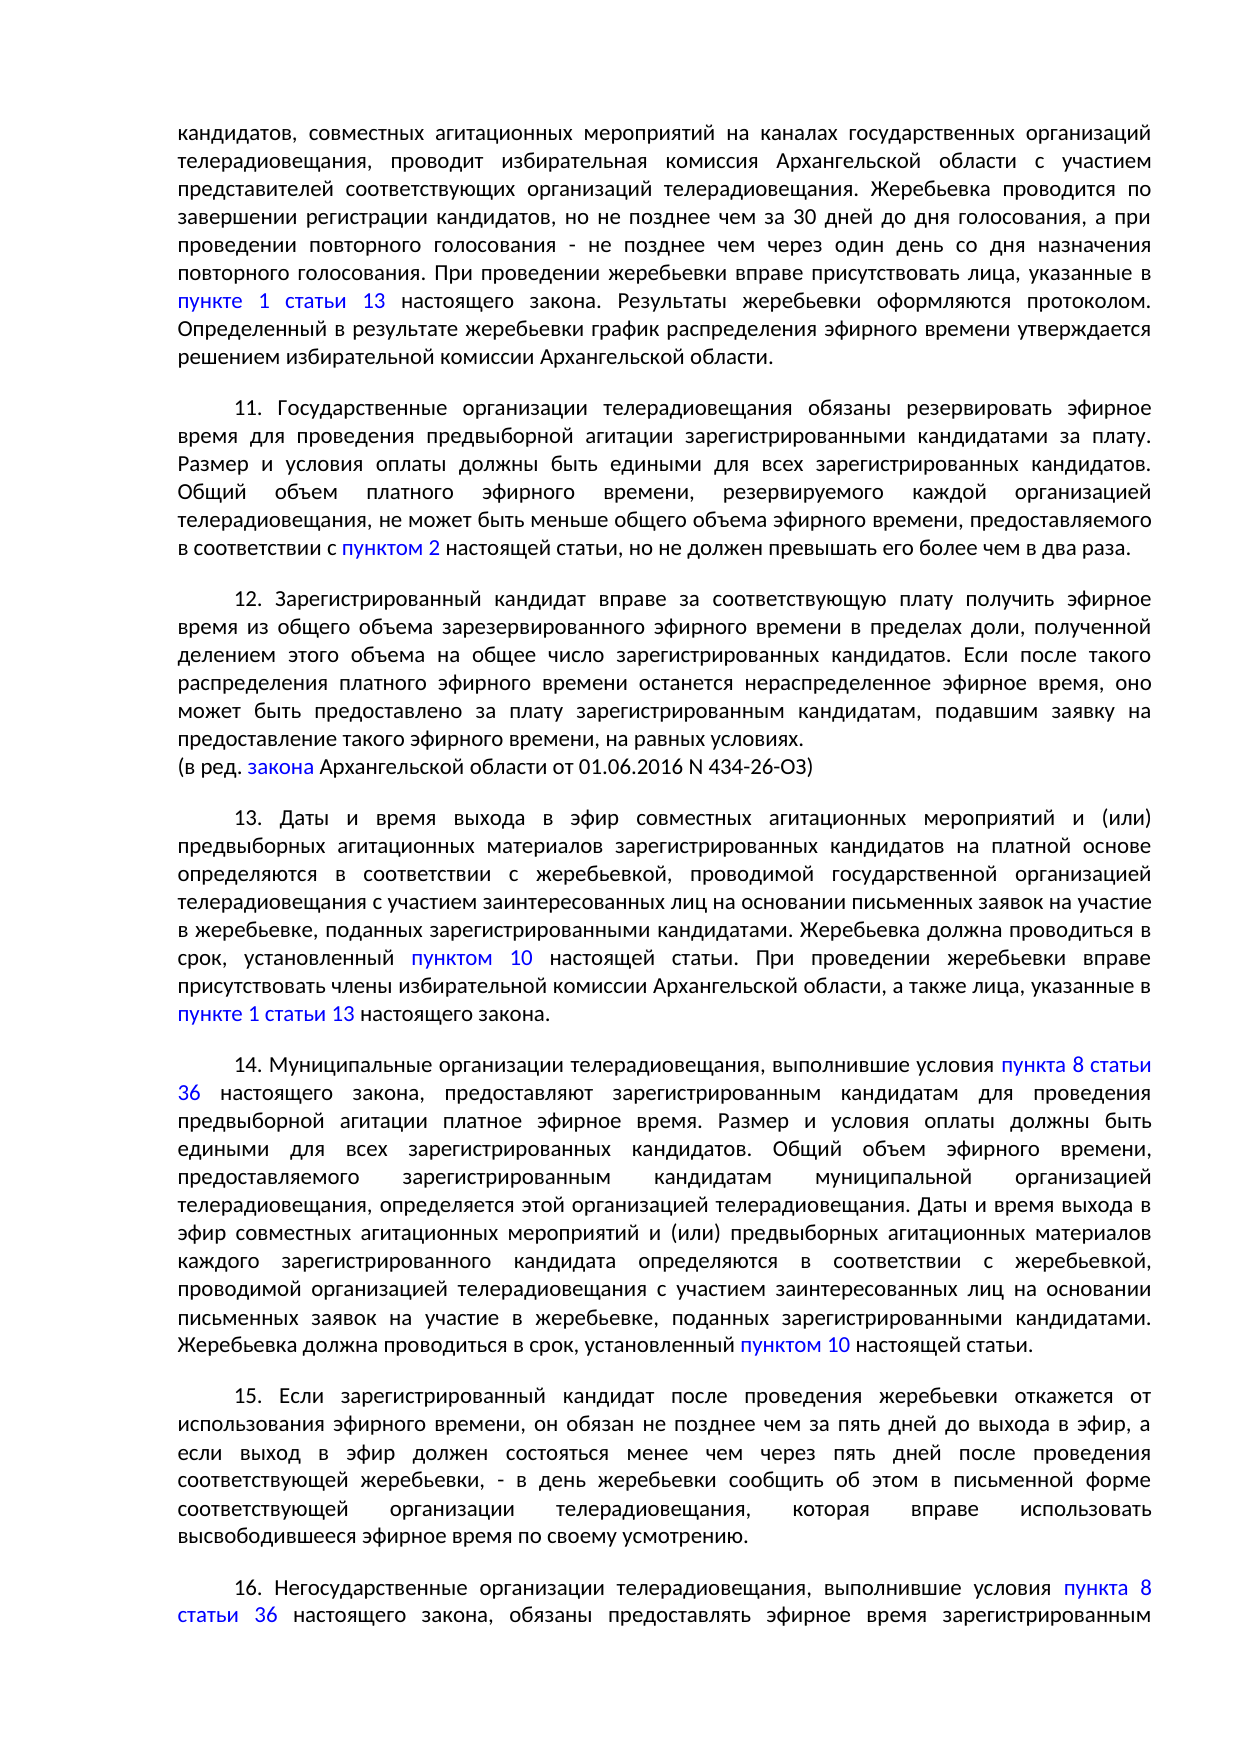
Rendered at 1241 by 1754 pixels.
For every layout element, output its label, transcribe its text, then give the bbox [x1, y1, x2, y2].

text 11. Государственные организации телерадиовещания обязаны резервировать эфирное время для проведения предвыборной агитации зарегистрированными кандидатами за плату. Размер и условия оплаты должны быть едиными для всех зарегистрированных кандидатов. Общий объем платного эфирного времени, резервируемого каждой организацией телерадиовещания, не может быть меньше общего объема эфирного времени, предоставляемого в соответствии с пунктом 2 настоящей статьи, но не должен превышать его более чем в два раза. [177, 393, 1152, 561]
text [177, 118, 1152, 370]
text 14. Муниципальные организации телерадиовещания, выполнившие условия пункта 8 статьи 36 настоящего закона, предоставляют зарегистрированным кандидатам для проведения предвыборной агитации платное эфирное время. Размер и условия оплаты должны быть едиными для всех зарегистрированных кандидатов. Общий объем эфирного времени, предоставляемого зарегистрированным кандидатам муниципальной организацией телерадиовещания, определяется этой организацией телерадиовещания. Даты и время выхода в эфир совместных агитационных мероприятий и (или) предвыборных агитационных материалов каждого зарегистрированного кандидата определяются в соответствии с жеребьевкой, проводимой организацией телерадиовещания с участием заинтересованных лиц на основании письменных заявок на участие в жеребьевке, поданных зарегистрированными кандидатами. Жеребьевка должна проводиться в срок, установленный пунктом 10 настоящей статьи. [177, 1050, 1152, 1359]
text 13. Даты и время выхода в эфир совместных агитационных мероприятий и (или) предвыборных агитационных материалов зарегистрированных кандидатов на платной основе определяются в соответствии с жеребьевкой, проводимой государственной организацией телерадиовещания с участием заинтересованных лиц на основании письменных заявок на участие в жеребьевке, поданных зарегистрированными кандидатами. Жеребьевка должна проводиться в срок, установленный пунктом 10 настоящей статьи. При проведении жеребьевки вправе присутствовать члены избирательной комиссии Архангельской области, а также лица, указанные в пункте 1 статьи 13 настоящего закона. [177, 803, 1152, 1027]
text 15. Если зарегистрированный кандидат после проведения жеребьевки откажется от использования эфирного времени, он обязан не позднее чем за пять дней до выхода в эфир, а если выход в эфир должен состояться менее чем через пять дней после проведения соответствующей жеребьевки, - в день жеребьевки сообщить об этом в письменной форме соответствующей организации телерадиовещания, которая вправе использовать высвободившееся эфирное время по своему усмотрению. [177, 1382, 1152, 1550]
text 12. Зарегистрированный кандидат вправе за соответствующую плату получить эфирное время из общего объема зарезервированного эфирного времени в пределах доли, полученной делением этого объема на общее число зарегистрированных кандидатов. Если после такого распределения платного эфирного времени останется нераспределенное эфирное время, оно может быть предоставлено за плату зарегистрированным кандидатам, подавшим заявку на предоставление такого эфирного времени, на равных условиях. [177, 584, 1152, 752]
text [177, 1573, 1152, 1629]
text (в ред. закона Архангельской области от 01.06.2016 N 434-26-ОЗ) [177, 752, 1152, 780]
